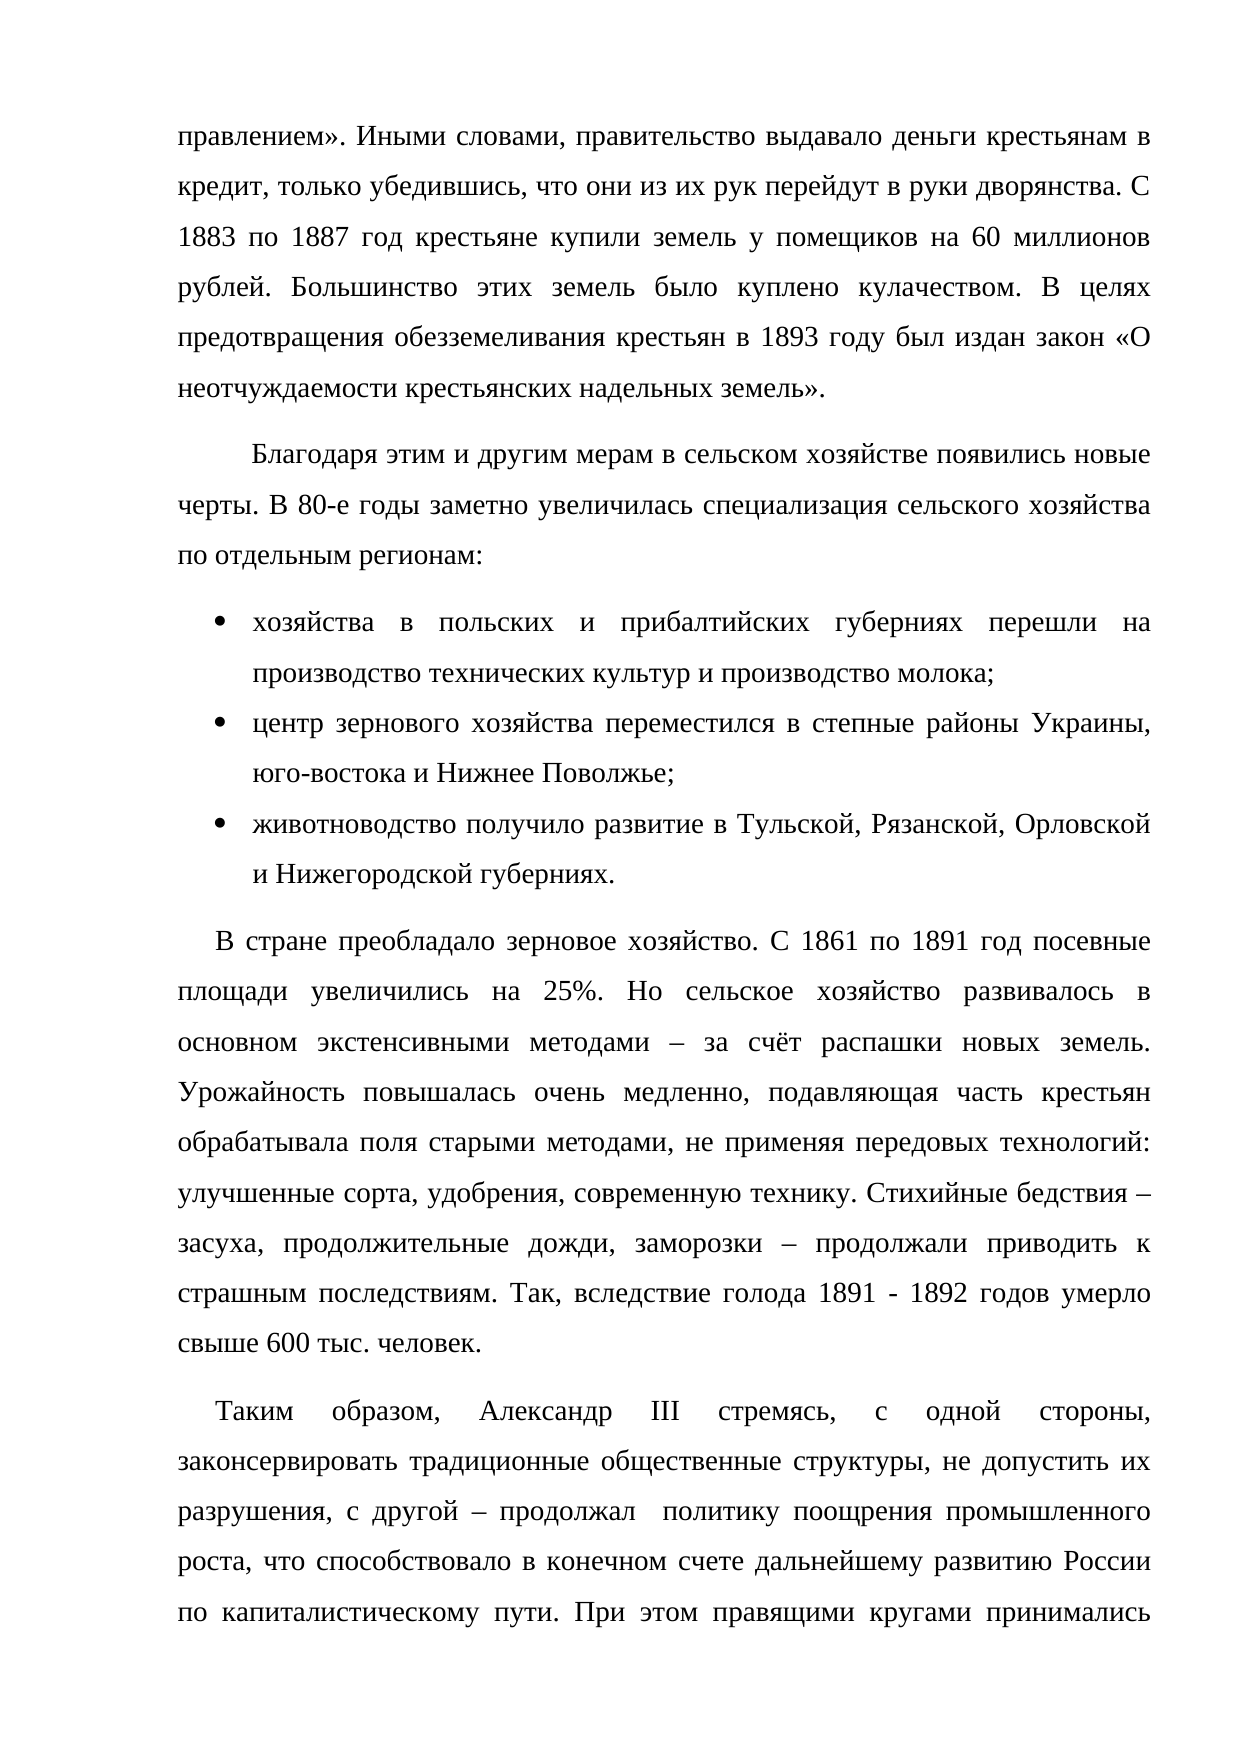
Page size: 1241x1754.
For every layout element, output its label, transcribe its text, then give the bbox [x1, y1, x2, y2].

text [177, 118, 1152, 403]
list животноводство получило развитие в Тульской, Рязанской, Орловской и Нижегородской губерниях. [215, 806, 1152, 890]
text В стране преобладало зерновое хозяйство. С 1861 по 1891 год посевные площади увеличились на 25%. Но сельское хозяйство развивалось в основном экстенсивными методами – за счёт распашки новых земель. Урожайность повышалась очень медленно, подавляющая часть крестьян обрабатывала поля старыми методами, не применяя передовых технологий: улучшенные сорта, удобрения, современную технику. Стихийные бедствия – засуха, продолжительные дожди, заморозки – продолжали приводить к страшным последствиям. Так, вследствие голода 1891 - 1892 годов умерло свыше 600 тыс. человек. [177, 923, 1152, 1359]
list хозяйства в польских и прибалтийских губерниях перешли на производство технических культур и производство молока; [215, 604, 1152, 688]
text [177, 1393, 1152, 1627]
text Благодаря этим и другим мерам в сельском хозяйстве появились новые черты. В 80-е годы заметно увеличилась специализация сельского хозяйства по отдельным регионам: [177, 437, 1152, 571]
list центр зернового хозяйства переместился в степные районы Украины, юго-востока и Нижнее Поволжье; [215, 705, 1152, 789]
